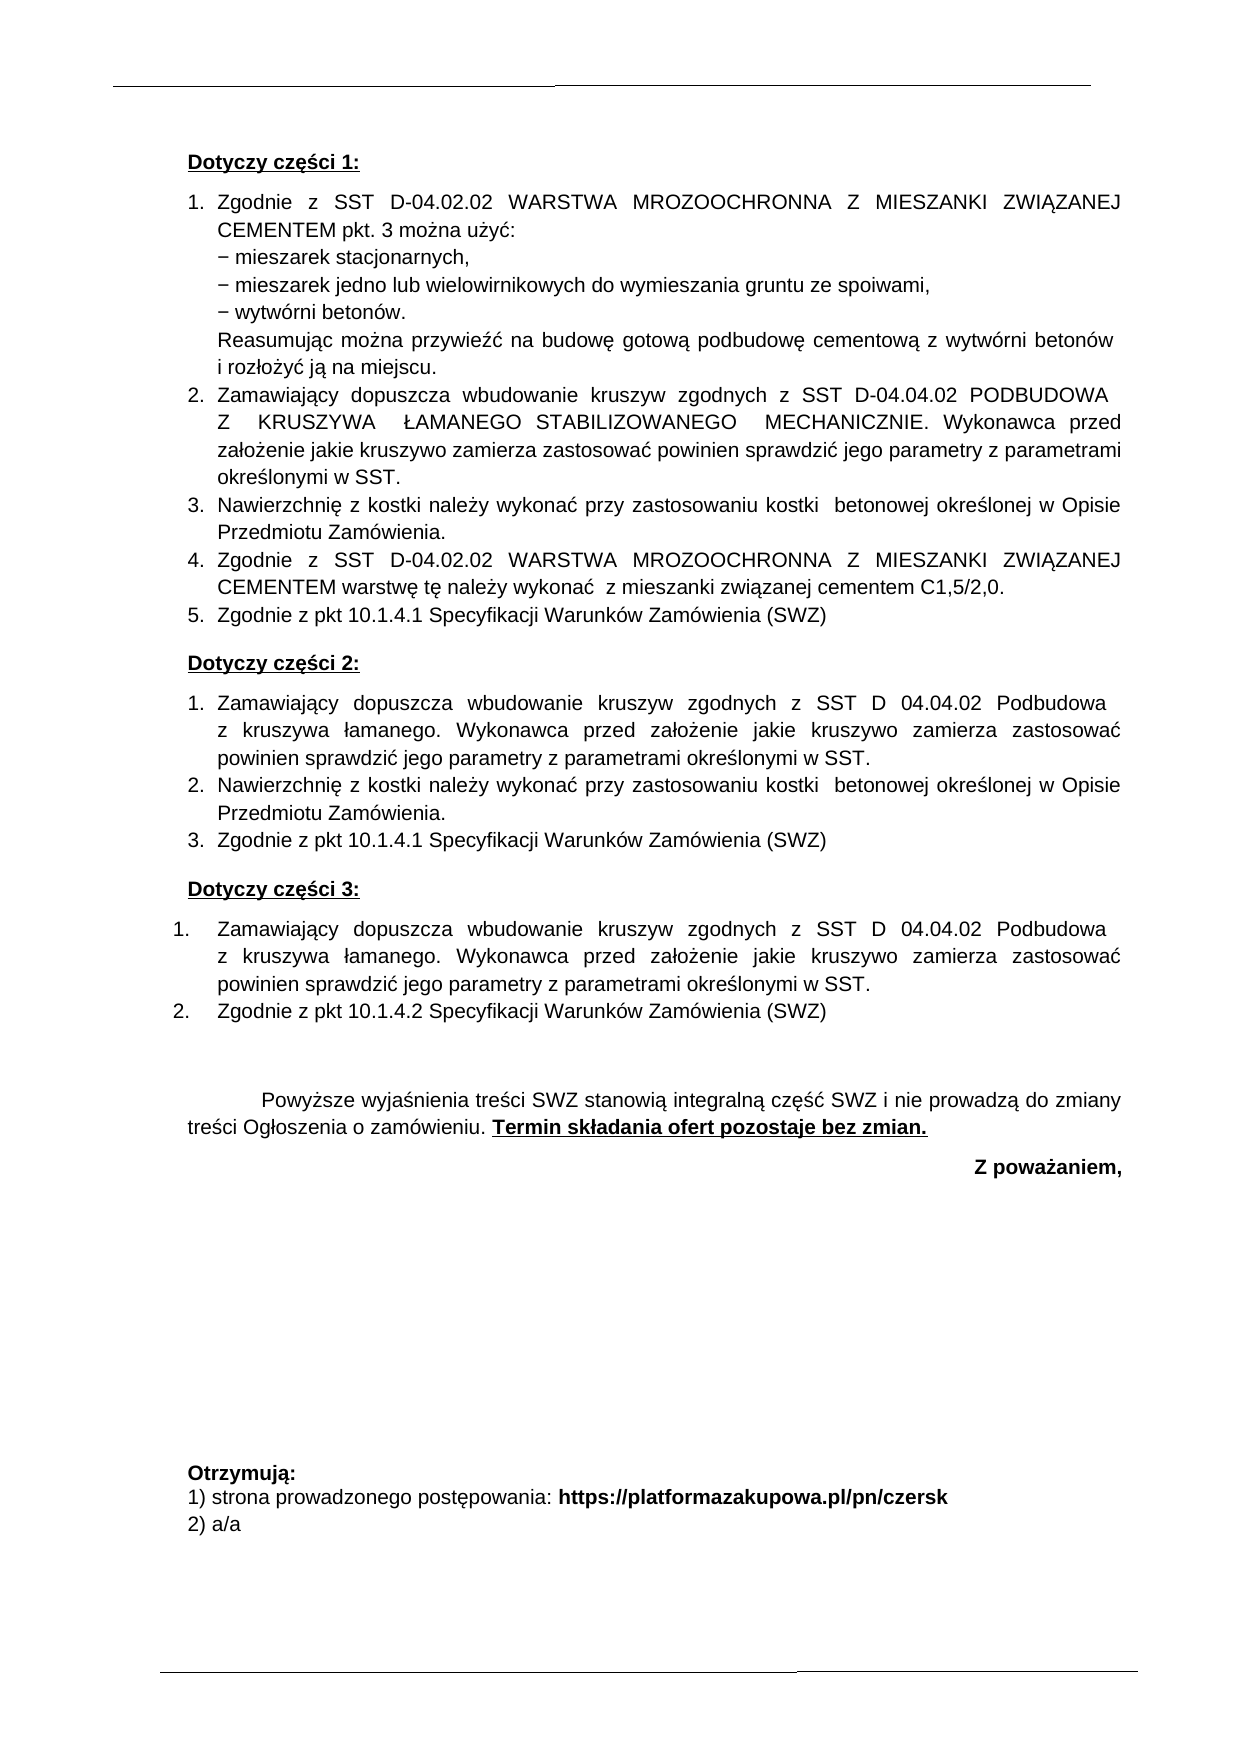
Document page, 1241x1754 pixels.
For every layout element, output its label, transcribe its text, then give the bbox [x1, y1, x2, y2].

list − mieszarek stacjonarnych, [217, 245, 1122, 269]
text Z poważaniem, [704, 1155, 1122, 1179]
list Zamawiający dopuszcza wbudowanie kruszyw zgodnych z SST D-04.04.02 PODBUDOWA Z KRUSZYWA ŁAMANEGO STABILIZOWANEGO MECHANICZNIE. Wykonawca przed założenie jakie kruszywo zamierza zastosować powinien sprawdzić jego parametry z parametrami określonymi w SST. [187, 382, 1122, 489]
text Otrzymują: [187, 1461, 1122, 1484]
list Zgodnie z SST D-04.02.02 WARSTWA MROZOOCHRONNA Z MIESZANKI ZWIĄZANEJ CEMENTEM warstwę tę należy wykonać z mieszanki związanej cementem C1,5/2,0. [187, 547, 1122, 599]
list Zgodnie z SST D-04.02.02 WARSTWA MROZOOCHRONNA Z MIESZANKI ZWIĄZANEJ CEMENTEM pkt. 3 można użyć: [187, 190, 1122, 241]
list Zgodnie z pkt 10.1.4.2 Specyfikacji Warunków Zamówienia (SWZ) [173, 999, 1122, 1023]
text 1) strona prowadzonego postępowania: https://platformazakupowa.pl/pn/czersk [187, 1484, 1122, 1508]
list Nawierzchnię z kostki należy wykonać przy zastosowaniu kostki betonowej określonej w Opisie Przedmiotu Zamówienia. [187, 773, 1122, 825]
list − wytwórni betonów. [217, 300, 1122, 324]
text Dotyczy części 2: [187, 651, 1122, 675]
text Powyższe wyjaśnienia treści SWZ stanowią integralną część SWZ i nie prowadzą do zmiany treści Ogłoszenia o zamówieniu. Termin składania ofert pozostaje bez zmian. [187, 1087, 1122, 1139]
list Zgodnie z pkt 10.1.4.1 Specyfikacji Warunków Zamówienia (SWZ) [187, 828, 1122, 852]
list Zgodnie z pkt 10.1.4.1 Specyfikacji Warunków Zamówienia (SWZ) [187, 602, 1122, 626]
list Zamawiający dopuszcza wbudowanie kruszyw zgodnych z SST D 04.04.02 Podbudowa z kruszywa łamanego. Wykonawca przed założenie jakie kruszywo zamierza zastosować powinien sprawdzić jego parametry z parametrami określonymi w SST. [173, 917, 1122, 996]
text 2) a/a [187, 1512, 1122, 1536]
list − mieszarek jedno lub wielowirnikowych do wymieszania gruntu ze spoiwami, [217, 272, 1122, 296]
text Dotyczy części 1: [187, 150, 1122, 174]
text Dotyczy części 3: [187, 877, 1122, 901]
list Nawierzchnię z kostki należy wykonać przy zastosowaniu kostki betonowej określonej w Opisie Przedmiotu Zamówienia. [187, 492, 1122, 544]
list Reasumując można przywieźć na budowę gotową podbudowę cementową z wytwórni betonów i rozłożyć ją na miejscu. [217, 327, 1122, 379]
list Zamawiający dopuszcza wbudowanie kruszyw zgodnych z SST D 04.04.02 Podbudowa z kruszywa łamanego. Wykonawca przed założenie jakie kruszywo zamierza zastosować powinien sprawdzić jego parametry z parametrami określonymi w SST. [187, 691, 1122, 770]
